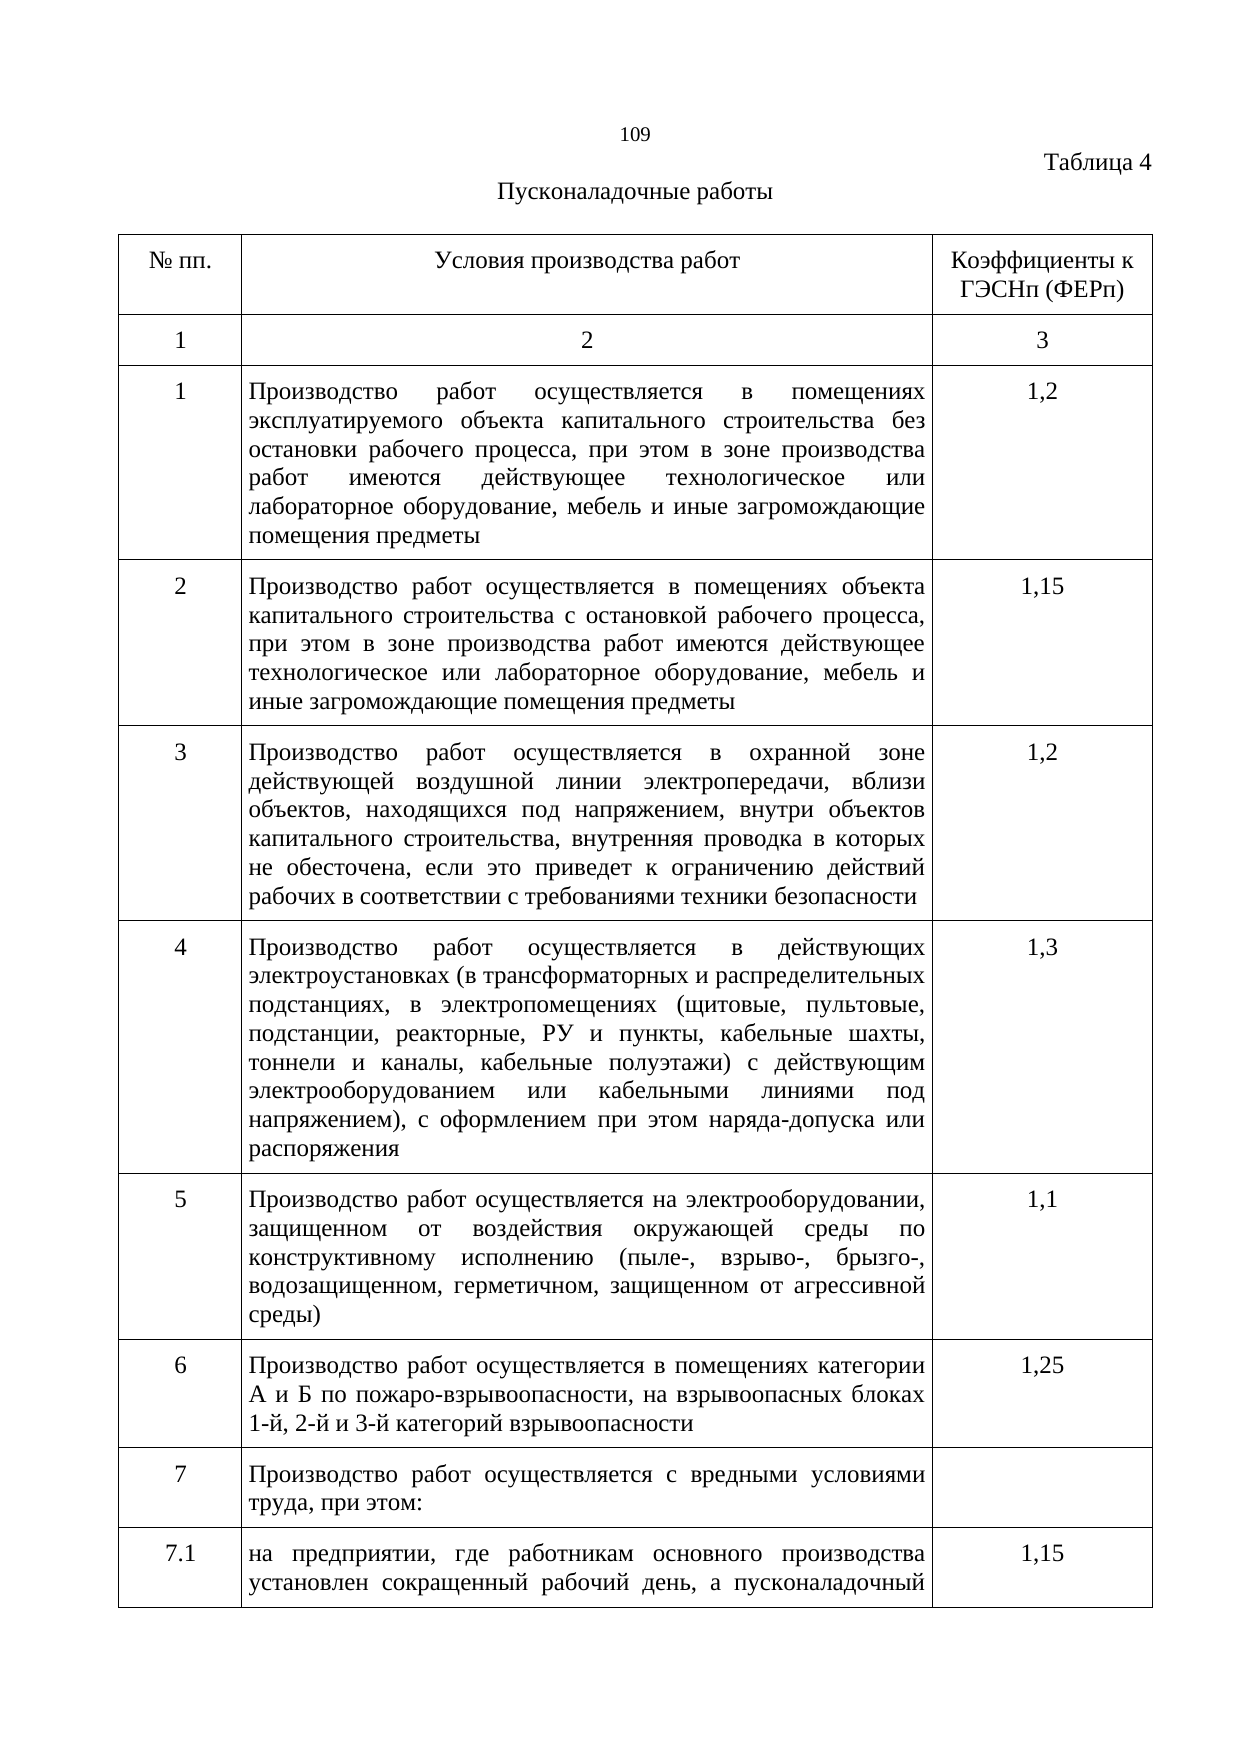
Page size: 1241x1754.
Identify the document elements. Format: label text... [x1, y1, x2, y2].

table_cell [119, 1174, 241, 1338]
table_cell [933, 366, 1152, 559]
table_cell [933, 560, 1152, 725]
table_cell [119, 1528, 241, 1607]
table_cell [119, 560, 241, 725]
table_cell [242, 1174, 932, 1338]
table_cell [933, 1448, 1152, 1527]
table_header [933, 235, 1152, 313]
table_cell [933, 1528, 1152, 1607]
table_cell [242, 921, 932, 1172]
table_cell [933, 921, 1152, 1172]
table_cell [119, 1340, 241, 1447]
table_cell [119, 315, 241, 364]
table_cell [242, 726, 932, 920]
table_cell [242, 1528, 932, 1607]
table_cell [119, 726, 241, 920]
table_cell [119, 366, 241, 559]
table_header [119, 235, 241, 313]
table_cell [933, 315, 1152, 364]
text Пусконаладочные работы [118, 176, 1152, 205]
text Таблица 4 [118, 147, 1152, 176]
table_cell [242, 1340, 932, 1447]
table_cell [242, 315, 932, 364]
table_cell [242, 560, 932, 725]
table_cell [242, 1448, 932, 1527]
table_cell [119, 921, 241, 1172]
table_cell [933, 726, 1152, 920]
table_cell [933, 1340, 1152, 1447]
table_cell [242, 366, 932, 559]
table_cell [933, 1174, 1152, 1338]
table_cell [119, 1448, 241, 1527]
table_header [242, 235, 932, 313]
